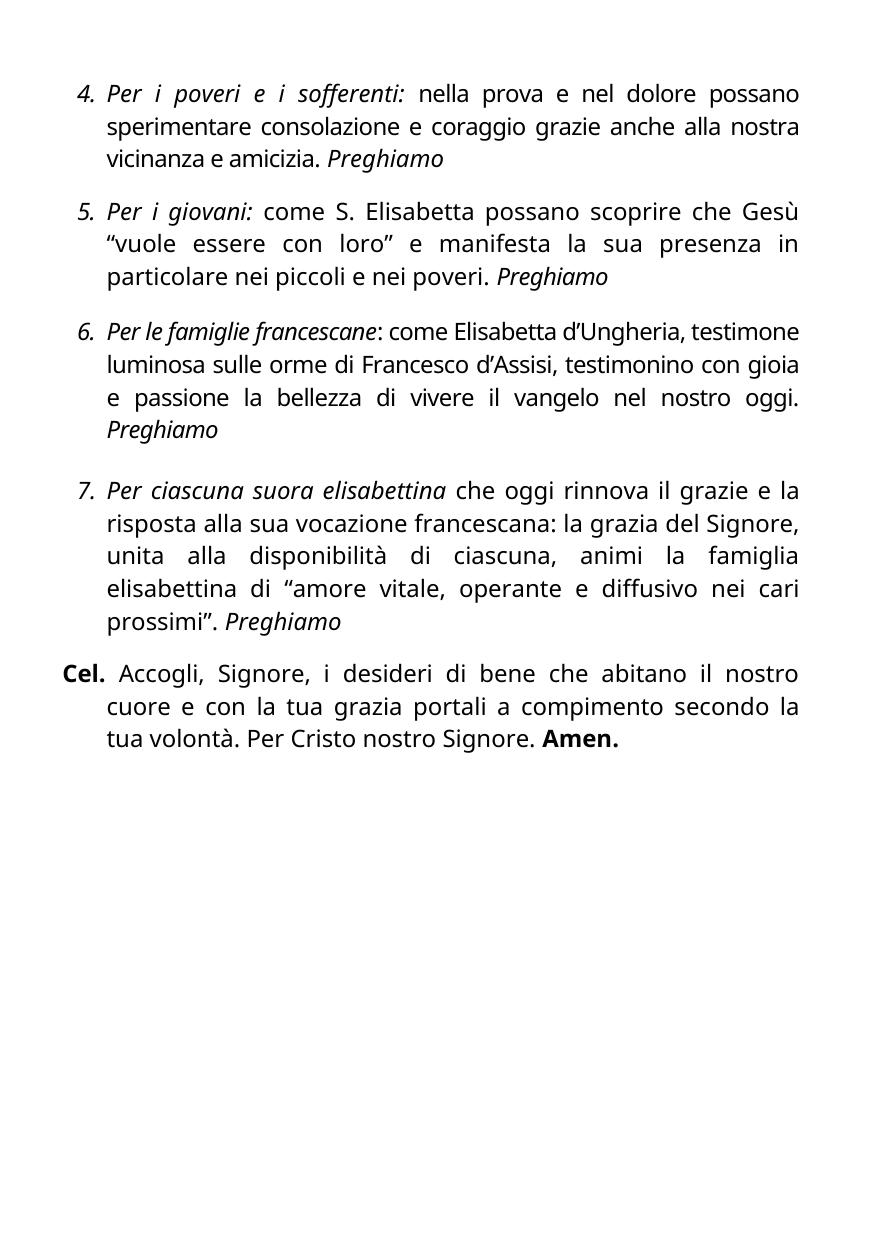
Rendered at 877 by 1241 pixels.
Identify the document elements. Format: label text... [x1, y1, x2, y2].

list Per i giovani: come S. Elisabetta possano scoprire che Gesù “vuole essere con loro” e manifesta la sua presenza in particolare nei piccoli e nei poveri. Preghiamo [77, 194, 800, 292]
list Per i poveri e i sofferenti: nella prova e nel dolore possano sperimentare consolazione e coraggio grazie anche alla nostra vicinanza e amicizia. Preghiamo [77, 77, 800, 174]
list Per ciascuna suora elisabettina che oggi rinnova il grazie e la risposta alla sua vocazione francescana: la grazia del Signore, unita alla disponibilità di ciascuna, animi la famiglia elisabettina di “amore vitale, operante e diffusivo nei cari prossimi”. Preghiamo [77, 474, 800, 637]
text Cel. Accogli, Signore, i desideri di bene che abitano il nostro cuore e con la tua grazia portali a compimento secondo la tua volontà. Per Cristo nostro Signore. Amen. [62, 657, 800, 754]
list Per le famiglie francescane: come Elisabetta d’Ungheria, testimone luminosa sulle orme di Francesco d’Assisi, testimonino con gioia e passione la bellezza di vivere il vangelo nel nostro oggi. Preghiamo [77, 315, 800, 446]
